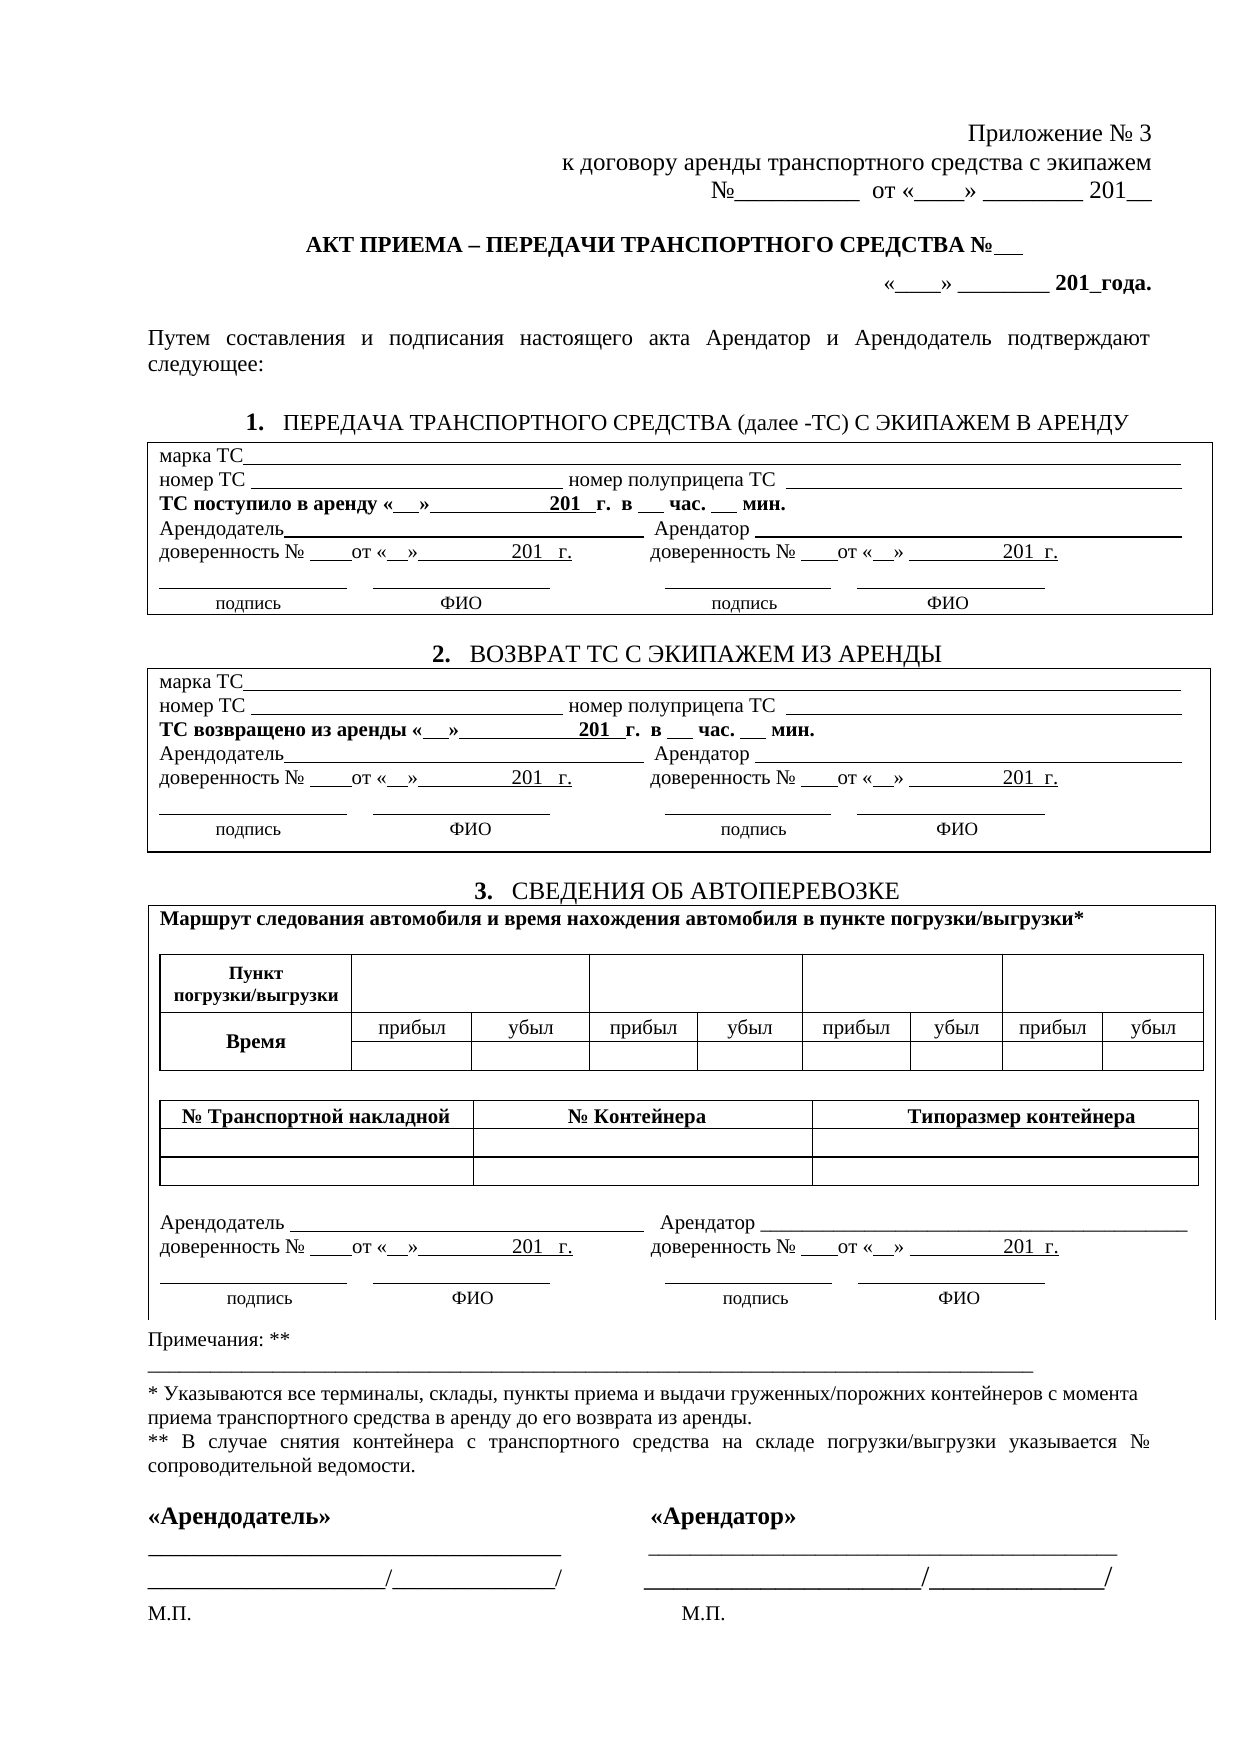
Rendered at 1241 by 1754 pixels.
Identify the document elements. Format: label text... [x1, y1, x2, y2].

text «Арендодатель» «Арендатор» [148, 1501, 1152, 1530]
text ** В случае снятия контейнера с транспортного средства на складе погрузки/выгрузки указывается № сопроводительной ведомости. [148, 1429, 1152, 1477]
list ПЕРЕДАЧА ТРАНСПОРТНОГО СРЕДСТВА (далее -ТС) С ЭКИПАЖЕМ В АРЕНДУ [223, 407, 1152, 436]
text №__________ от «____» ________ 201__ [148, 176, 1152, 204]
table_header Маршрут следования автомобиля и время нахождения автомобиля в пункте погрузки/выгрузки* Арендодатель Арендатор _________________________________________ доверенность № от « » 201 г. доверенность № от « » 201 г. подпись ФИО подпись ФИО [149, 906, 1215, 1320]
text «____» ________ 201_года. [148, 269, 1152, 295]
text Путем составления и подписания настоящего акта Арендатор и Арендодатель подтверждают следующее: [148, 324, 1152, 377]
list ВОЗВРАТ ТС С ЭКИПАЖЕМ ИЗ АРЕНДЫ [223, 639, 1152, 668]
table_header марка ТС номер ТС номер полуприцепа ТС ТС поступило в аренду « » 201 г. в час. мин. Арендодатель Арендатор доверенность № от « » 201 г. доверенность № от « » 201 г. подпись ФИО подпись ФИО [148, 443, 1212, 614]
text * Указываются все терминалы, склады, пункты приема и выдачи груженных/порожних контейнеров с момента приема транспортного средства в аренду до его возврата из аренды. [148, 1381, 1152, 1429]
table_header марка ТС номер ТС номер полуприцепа ТС ТС возвращено из аренды « » 201 г. в час. мин. Арендодатель Арендатор доверенность № от « » 201 г. доверенность № от « » 201 г. подпись ФИО подпись ФИО [148, 669, 1210, 851]
list СВЕДЕНИЯ ОБ АВТОПЕРЕВОЗКЕ [223, 876, 1152, 905]
text ___________________/_____________/ ___________________/____________/ М.П. М.П. [148, 1559, 1152, 1625]
text Приложение № 3 [148, 118, 1152, 147]
text АКТ ПРИЕМА – ПЕРЕДАЧИ ТРАНСПОРТНОГО СРЕДСТВА № [148, 231, 1152, 257]
text _________________________________ _____________________________________________ [148, 1530, 1152, 1559]
text Примечания: ** _____________________________________________________________________________________ [148, 1327, 1152, 1375]
text к договору аренды транспортного средства с экипажем [148, 147, 1152, 176]
